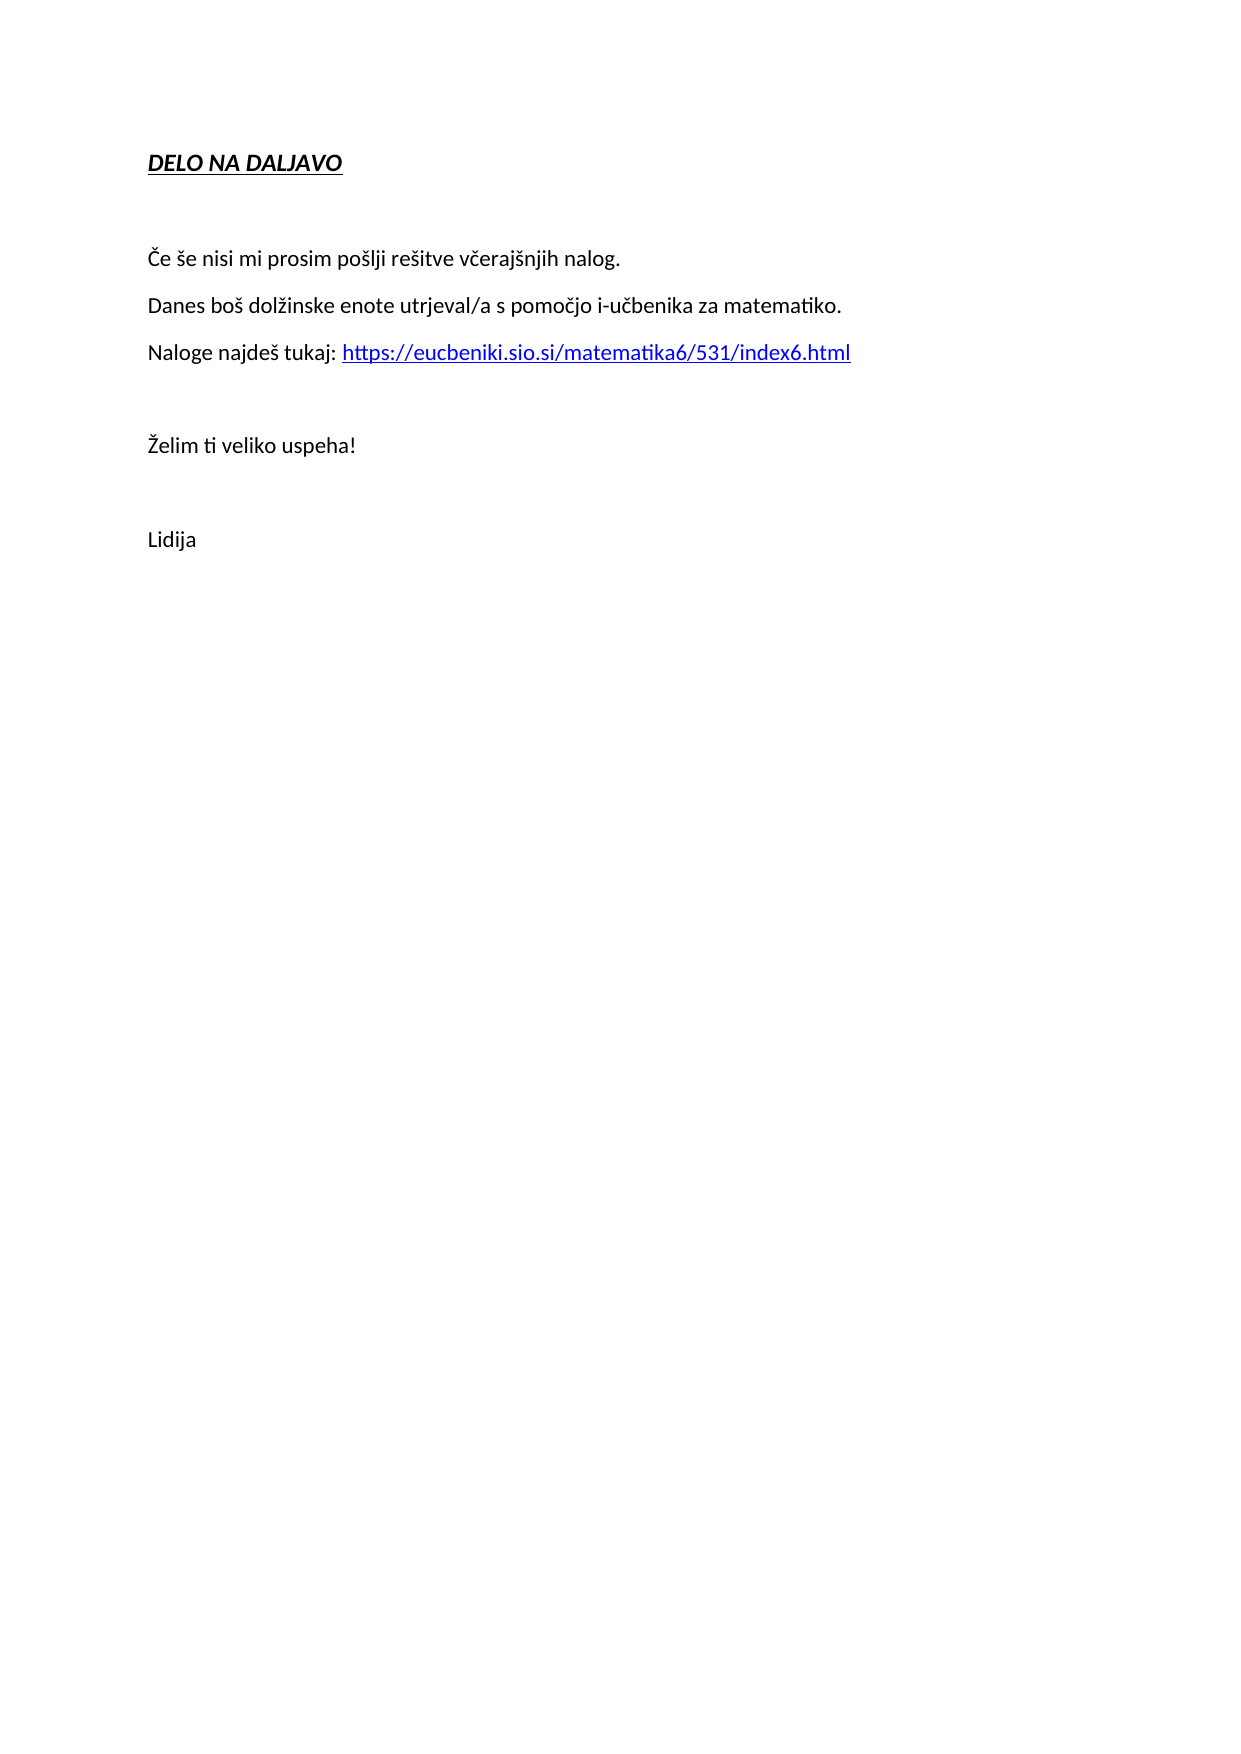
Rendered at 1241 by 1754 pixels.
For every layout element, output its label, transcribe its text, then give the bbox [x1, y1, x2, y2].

text Želim ti veliko uspeha! [148, 432, 1093, 459]
text Če še nisi mi prosim pošlji rešitve včerajšnjih nalog. [148, 244, 1093, 272]
text DELO NA DALJAVO [148, 148, 1093, 178]
text Naloge najdeš tukaj: https://eucbeniki.sio.si/matematika6/531/index6.html [148, 338, 1093, 366]
text Lidija [148, 525, 1093, 553]
text Danes boš dolžinske enote utrjeval/a s pomočjo i-učbenika za matematiko. [148, 291, 1093, 319]
